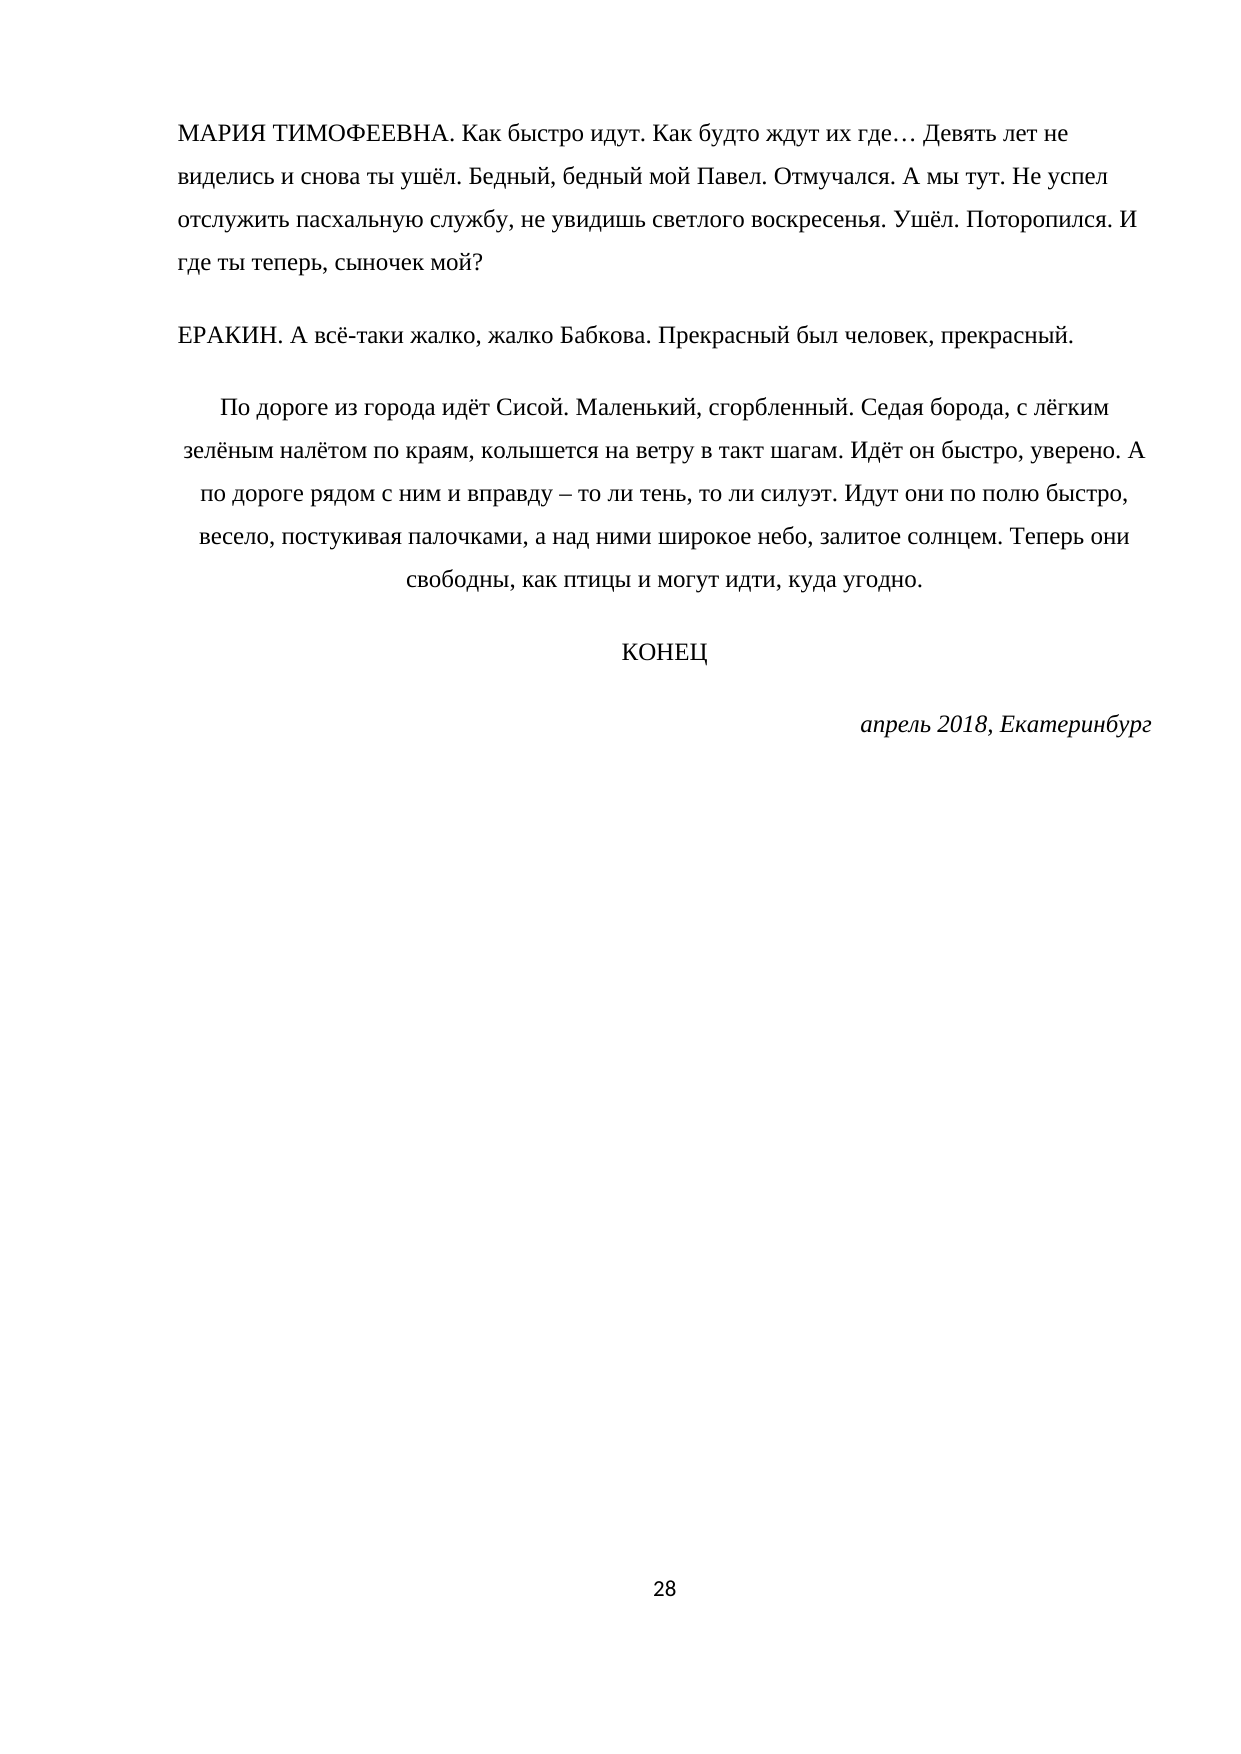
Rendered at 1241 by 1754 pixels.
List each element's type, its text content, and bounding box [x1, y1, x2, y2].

text МАРИЯ ТИМОФЕЕВНА. Как быстро идут. Как будто ждут их где… Девять лет не виделись и снова ты ушёл. Бедный, бедный мой Павел. Отмучался. А мы тут. Не успел отслужить пасхальную службу, не увидишь светлого воскресенья. Ушёл. Поторопился. И где ты теперь, сыночек мой? [177, 118, 1152, 276]
text По дороге из города идёт Сисой. Маленький, сгорбленный. Седая борода, с лёгким зелёным налётом по краям, колышется на ветру в такт шагам. Идёт он быстро, уверено. А по дороге рядом с ним и вправду – то ли тень, то ли силуэт. Идут они по полю быстро, весело, постукивая палочками, а над ними широкое небо, залитое солнцем. Теперь они свободны, как птицы и могут идти, куда угодно. [177, 392, 1152, 593]
text ЕРАКИН. А всё-таки жалко, жалко Бабкова. Прекрасный был человек, прекрасный. [177, 320, 1152, 348]
text апрель 2018, Екатеринбург [177, 709, 1152, 738]
text КОНЕЦ [177, 637, 1152, 666]
